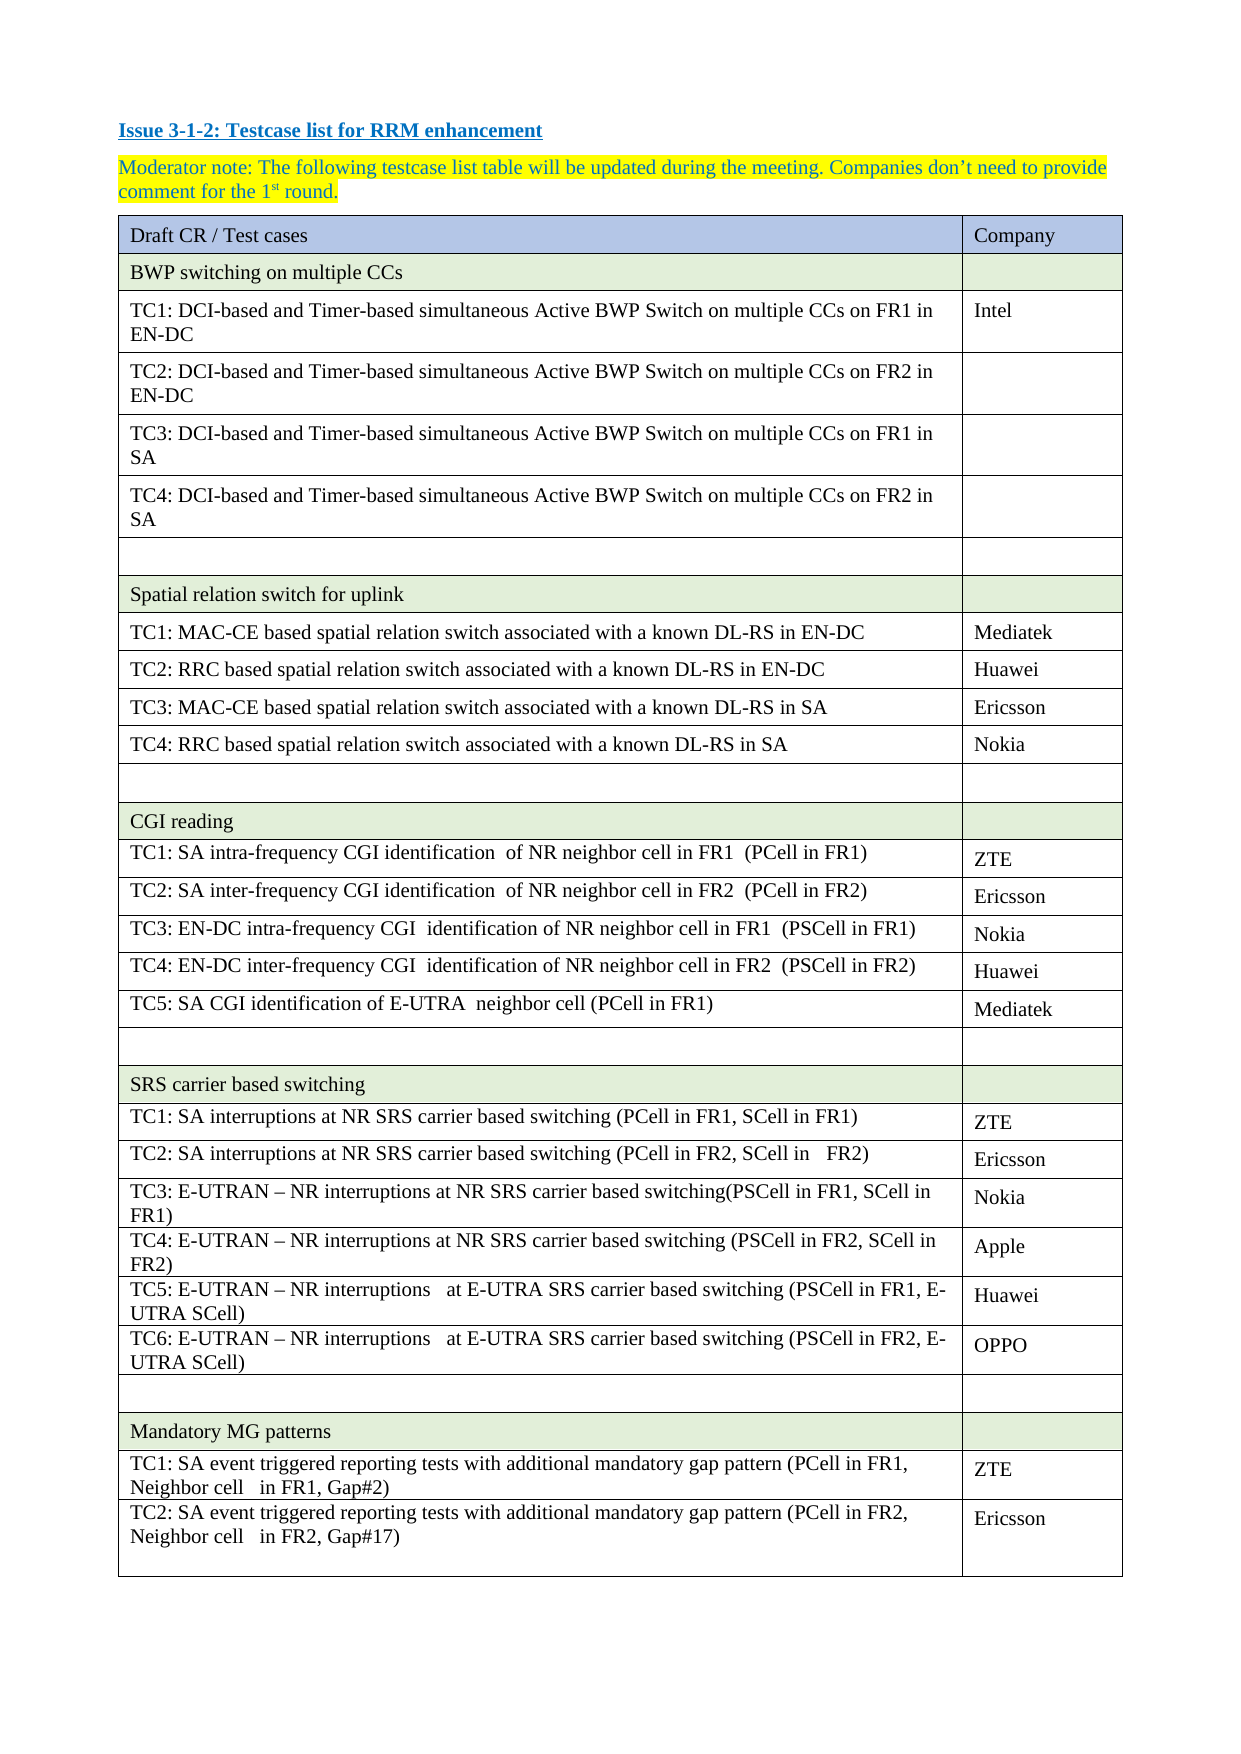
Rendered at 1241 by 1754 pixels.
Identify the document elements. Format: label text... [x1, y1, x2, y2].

table_cell TC1: SA intra-frequency CGI identification of NR neighbor cell in FR1 (PCell in FR1) [119, 840, 962, 877]
table_cell Huawei [963, 651, 1122, 687]
table_cell TC2: SA interruptions at NR SRS carrier based switching (PCell in FR2, SCell in FR2) [119, 1141, 962, 1178]
text Issue 3-1-2: Testcase list for RRM enhancement [118, 118, 1122, 142]
table_cell TC2: SA inter-frequency CGI identification of NR neighbor cell in FR2 (PCell in FR2) [119, 878, 962, 914]
table_cell TC2: SA event triggered reporting tests with additional mandatory gap pattern (PCell in FR2, Neighbor cell in FR2, Gap#17) [119, 1500, 962, 1576]
table_cell [963, 254, 1122, 290]
table_cell Ericsson [963, 878, 1122, 914]
table_cell Ericsson [963, 1141, 1122, 1178]
table_cell TC4: EN-DC inter-frequency CGI identification of NR neighbor cell in FR2 (PSCell in FR2) [119, 953, 962, 990]
table_cell TC3: E-UTRAN – NR interruptions at NR SRS carrier based switching(PSCell in FR1, SCell in FR1) [119, 1179, 962, 1227]
table_cell TC3: MAC-CE based spatial relation switch associated with a known DL-RS in SA [119, 689, 962, 725]
table_header Company [963, 216, 1122, 253]
table_cell TC3: DCI-based and Timer-based simultaneous Active BWP Switch on multiple CCs on FR1 in SA [119, 415, 962, 475]
table_cell [963, 353, 1122, 414]
table_cell SRS carrier based switching [119, 1066, 962, 1102]
table_cell TC2: DCI-based and Timer-based simultaneous Active BWP Switch on multiple CCs on FR2 in EN-DC [119, 353, 962, 414]
table_cell [963, 1375, 1122, 1412]
table_cell Mediatek [963, 613, 1122, 650]
table_cell OPPO [963, 1326, 1122, 1374]
table_cell ZTE [963, 1104, 1122, 1140]
table_cell [963, 415, 1122, 475]
table_cell Huawei [963, 1277, 1122, 1325]
table_cell TC6: E-UTRAN – NR interruptions at E-UTRA SRS carrier based switching (PSCell in FR2, E-UTRA SCell) [119, 1326, 962, 1374]
table_cell [963, 803, 1122, 839]
table_cell ZTE [963, 840, 1122, 877]
table_cell Mandatory MG patterns [119, 1413, 962, 1449]
table_cell [119, 764, 962, 802]
table_cell TC1: SA event triggered reporting tests with additional mandatory gap pattern (PCell in FR1, Neighbor cell in FR1, Gap#2) [119, 1451, 962, 1499]
table_cell TC1: DCI-based and Timer-based simultaneous Active BWP Switch on multiple CCs on FR1 in EN-DC [119, 291, 962, 352]
table_cell [963, 538, 1122, 575]
table_cell [119, 1028, 962, 1065]
table_cell Spatial relation switch for uplink [119, 576, 962, 612]
table_cell [963, 1066, 1122, 1102]
table_cell BWP switching on multiple CCs [119, 254, 962, 290]
table_cell Mediatek [963, 991, 1122, 1027]
table_cell [963, 1028, 1122, 1065]
table_cell Huawei [963, 953, 1122, 990]
table_cell TC1: SA interruptions at NR SRS carrier based switching (PCell in FR1, SCell in FR1) [119, 1104, 962, 1140]
table_cell Apple [963, 1228, 1122, 1276]
table_cell TC4: E-UTRAN – NR interruptions at NR SRS carrier based switching (PSCell in FR2, SCell in FR2) [119, 1228, 962, 1276]
table_cell Ericsson [963, 689, 1122, 725]
table_cell TC4: RRC based spatial relation switch associated with a known DL-RS in SA [119, 726, 962, 763]
table_cell ZTE [963, 1451, 1122, 1499]
table_cell [963, 764, 1122, 802]
table_cell Nokia [963, 916, 1122, 952]
table_cell [963, 1413, 1122, 1449]
table_cell [119, 538, 962, 575]
table_cell TC4: DCI-based and Timer-based simultaneous Active BWP Switch on multiple CCs on FR2 in SA [119, 476, 962, 537]
table_cell [119, 1375, 962, 1412]
table_cell TC3: EN-DC intra-frequency CGI identification of NR neighbor cell in FR1 (PSCell in FR1) [119, 916, 962, 952]
table_header Draft CR / Test cases [119, 216, 962, 253]
table_cell Intel [963, 291, 1122, 352]
text Moderator note: The following testcase list table will be updated during the meeting. Companies don’t need to provide comment for the 1st round. [118, 154, 1122, 203]
table_cell [963, 476, 1122, 537]
table_cell CGI reading [119, 803, 962, 839]
table_cell TC2: RRC based spatial relation switch associated with a known DL-RS in EN-DC [119, 651, 962, 687]
table_cell Ericsson [963, 1500, 1122, 1576]
table_cell TC5: SA CGI identification of E-UTRA neighbor cell (PCell in FR1) [119, 991, 962, 1027]
table_cell [963, 576, 1122, 612]
table_cell Nokia [963, 726, 1122, 763]
table_cell TC1: MAC-CE based spatial relation switch associated with a known DL-RS in EN-DC [119, 613, 962, 650]
table_cell Nokia [963, 1179, 1122, 1227]
table_cell TC5: E-UTRAN – NR interruptions at E-UTRA SRS carrier based switching (PSCell in FR1, E-UTRA SCell) [119, 1277, 962, 1325]
